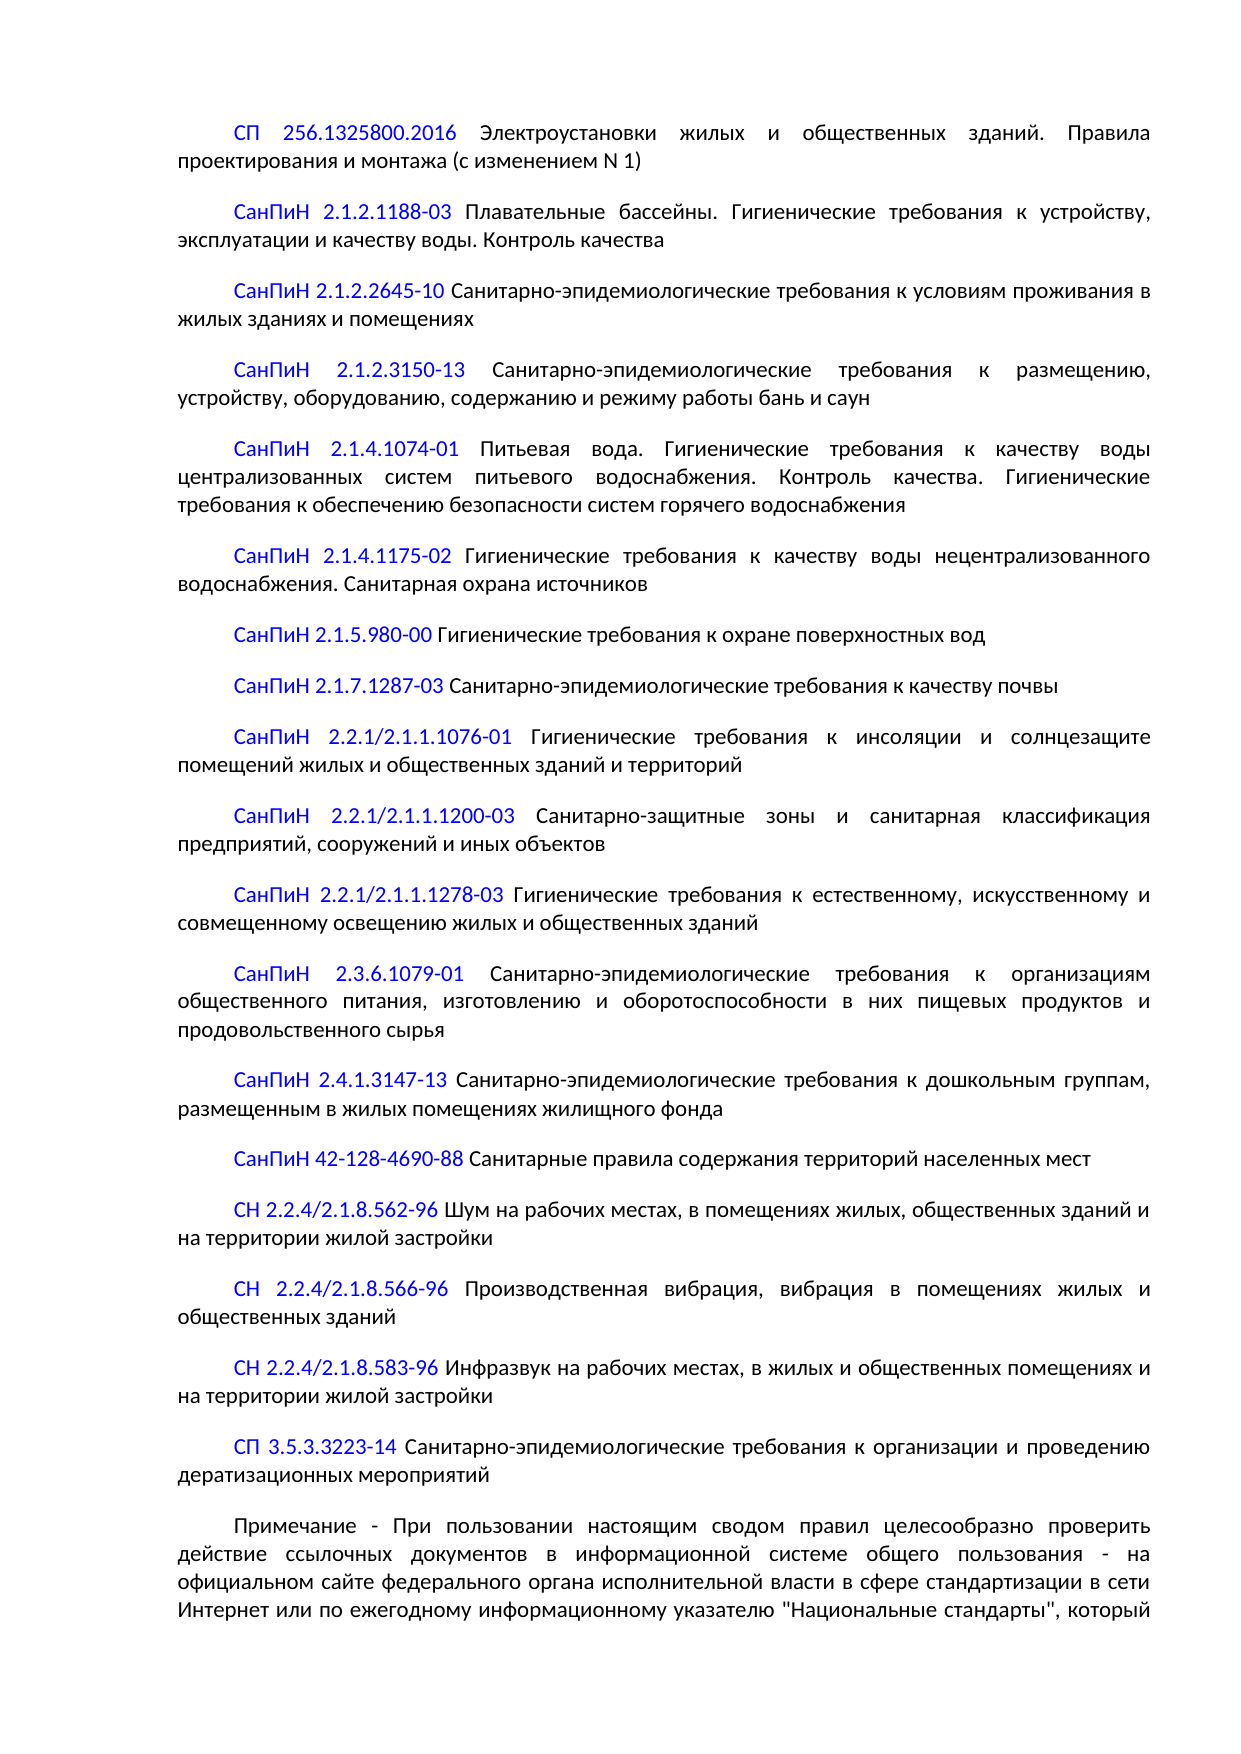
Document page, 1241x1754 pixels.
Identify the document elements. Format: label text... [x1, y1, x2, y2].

text СанПиН 2.1.7.1287-03 Санитарно-эпидемиологические требования к качеству почвы [177, 671, 1152, 699]
text СанПиН 2.1.2.2645-10 Санитарно-эпидемиологические требования к условиям проживания в жилых зданиях и помещениях [177, 276, 1152, 332]
text СН 2.2.4/2.1.8.562-96 Шум на рабочих местах, в помещениях жилых, общественных зданий и на территории жилой застройки [177, 1196, 1152, 1252]
text СанПиН 2.1.2.1188-03 Плавательные бассейны. Гигиенические требования к устройству, эксплуатации и качеству воды. Контроль качества [177, 197, 1152, 253]
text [177, 1511, 1152, 1623]
text СанПиН 2.1.4.1074-01 Питьевая вода. Гигиенические требования к качеству воды централизованных систем питьевого водоснабжения. Контроль качества. Гигиенические требования к обеспечению безопасности систем горячего водоснабжения [177, 434, 1152, 518]
text СанПиН 2.2.1/2.1.1.1200-03 Санитарно-защитные зоны и санитарная классификация предприятий, сооружений и иных объектов [177, 801, 1152, 857]
text СанПиН 42-128-4690-88 Санитарные правила содержания территорий населенных мест [177, 1144, 1152, 1173]
text СН 2.2.4/2.1.8.566-96 Производственная вибрация, вибрация в помещениях жилых и общественных зданий [177, 1274, 1152, 1331]
text СП 3.5.3.3223-14 Санитарно-эпидемиологические требования к организации и проведению дератизационных мероприятий [177, 1432, 1152, 1488]
text СанПиН 2.1.5.980-00 Гигиенические требования к охране поверхностных вод [177, 620, 1152, 648]
text СанПиН 2.4.1.3147-13 Санитарно-эпидемиологические требования к дошкольным группам, размещенным в жилых помещениях жилищного фонда [177, 1066, 1152, 1122]
text СН 2.2.4/2.1.8.583-96 Инфразвук на рабочих местах, в жилых и общественных помещениях и на территории жилой застройки [177, 1353, 1152, 1409]
text СанПиН 2.1.4.1175-02 Гигиенические требования к качеству воды нецентрализованного водоснабжения. Санитарная охрана источников [177, 541, 1152, 597]
text СП 256.1325800.2016 Электроустановки жилых и общественных зданий. Правила проектирования и монтажа (с изменением N 1) [177, 118, 1152, 174]
text СанПиН 2.2.1/2.1.1.1076-01 Гигиенические требования к инсоляции и солнцезащите помещений жилых и общественных зданий и территорий [177, 722, 1152, 778]
text СанПиН 2.1.2.3150-13 Санитарно-эпидемиологические требования к размещению, устройству, оборудованию, содержанию и режиму работы бань и саун [177, 355, 1152, 411]
text СанПиН 2.2.1/2.1.1.1278-03 Гигиенические требования к естественному, искусственному и совмещенному освещению жилых и общественных зданий [177, 880, 1152, 936]
text СанПиН 2.3.6.1079-01 Санитарно-эпидемиологические требования к организациям общественного питания, изготовлению и оборотоспособности в них пищевых продуктов и продовольственного сырья [177, 959, 1152, 1043]
